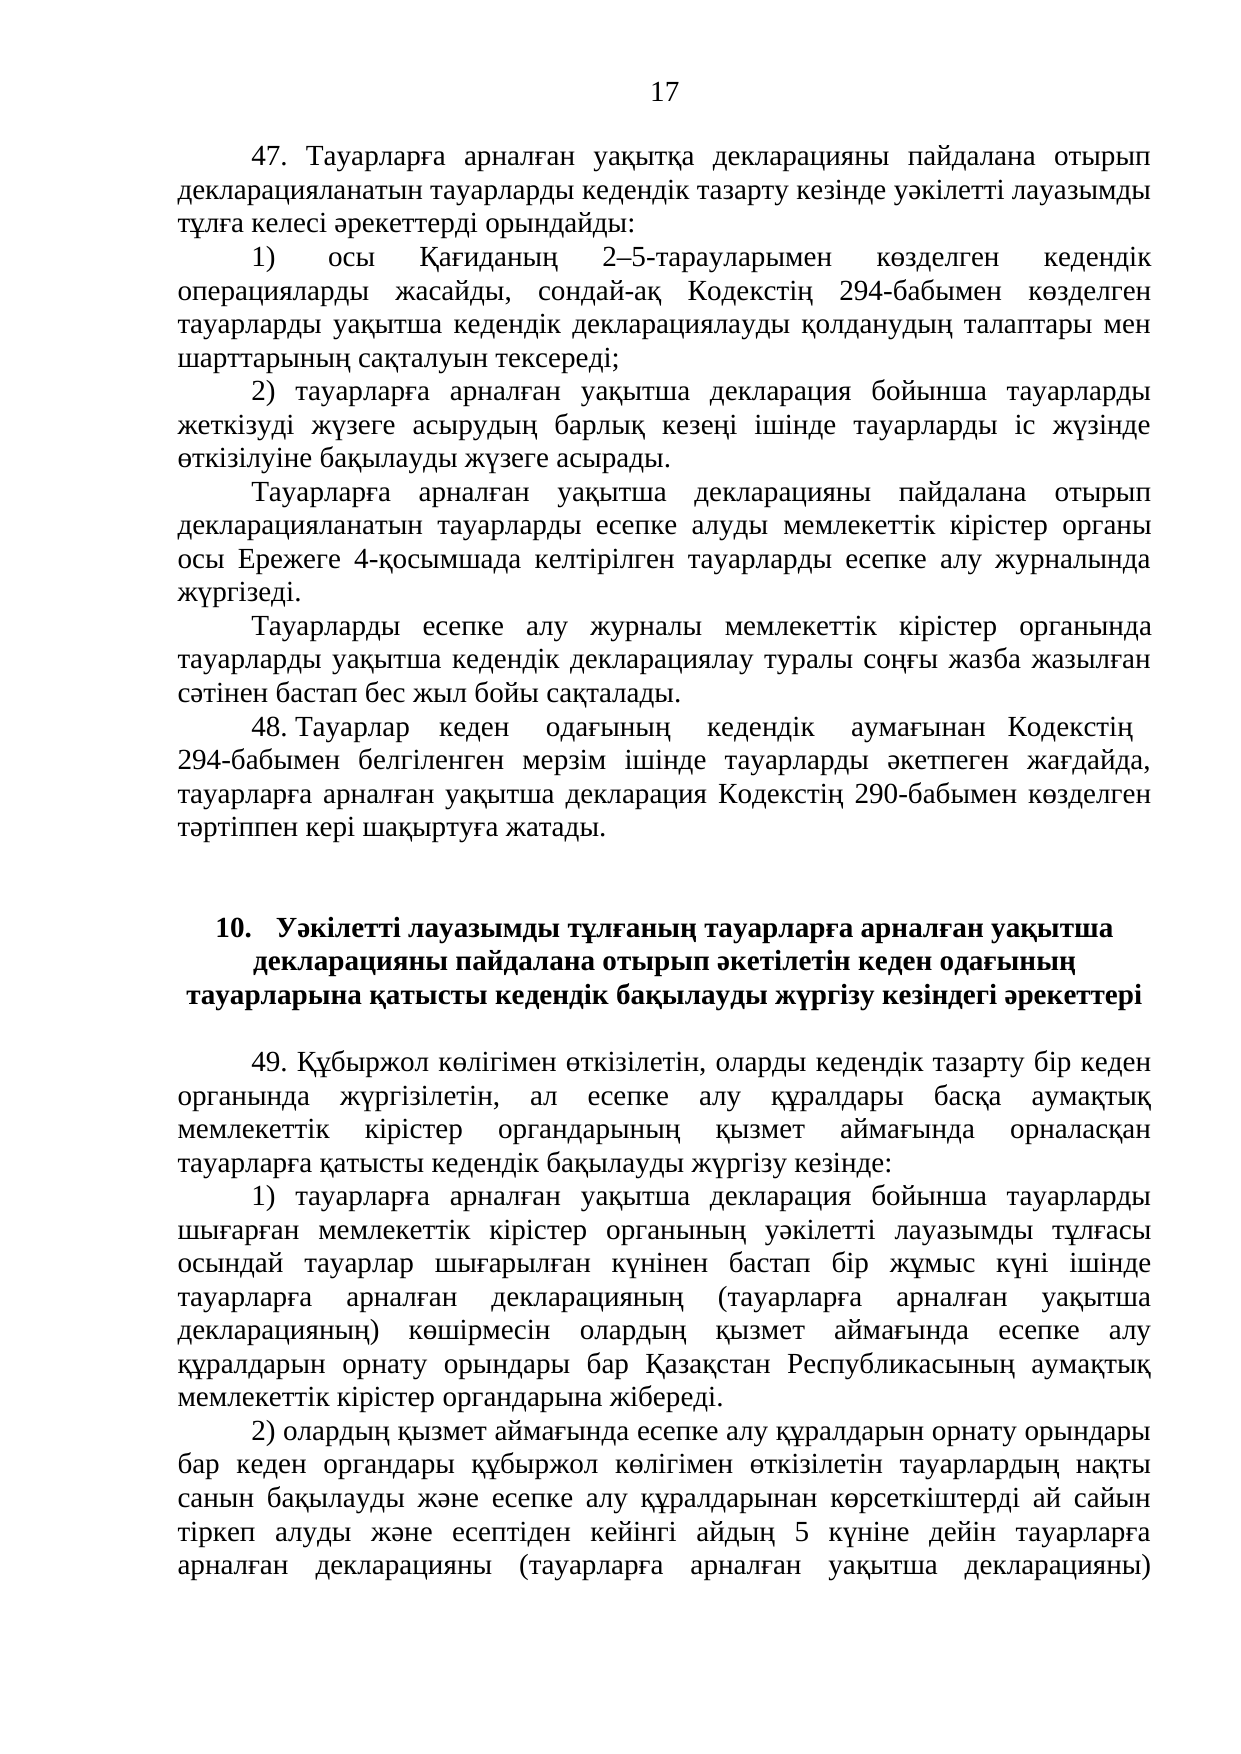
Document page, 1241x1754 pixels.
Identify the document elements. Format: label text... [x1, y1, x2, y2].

text Тауарларды есепке алу журналы мемлекеттік кірістер органында тауарларды уақытша кедендік декларациялау туралы соңғы жазба жазылған сәтінен бастап бес жыл бойы сақталады. [177, 608, 1152, 709]
text Тауарларға арналған уақытша декларацияны пайдалана отырып декларацияланатын тауарларды есепке алуды мемлекеттік кірістер органы осы Ережеге 4-қосымшада келтірілген тауарларды есепке алу журналында жүргізеді. [177, 474, 1152, 608]
text 49. Құбыржол көлігімен өткізілетін, оларды кедендік тазарту бір кеден органында жүргізілетін, ал есепке алу құралдары басқа аумақтық мемлекеттік кірістер органдарының қызмет аймағында орналасқан тауарларға қатысты кедендік бақылауды жүргізу кезінде: [177, 1044, 1152, 1178]
text 1) тауарларға арналған уақытша декларация бойынша тауарларды шығарған мемлекеттік кірістер органының уәкілетті лауазымды тұлғасы осындай тауарлар шығарылған күнінен бастап бір жұмыс күні ішінде тауарларға арналған декларацияның (тауарларға арналған уақытша декларацияның) көшірмесін олардың қызмет аймағында есепке алу құралдарын орнату орындары бар Қазақстан Республикасының аумақтық мемлекеттік кірістер органдарына жібереді. [177, 1178, 1152, 1413]
text 48. Тауарлар кеден одағының кедендік аумағынан Кодекстің [177, 709, 1152, 742]
text 2) тауарларға арналған уақытша декларация бойынша тауарларды жеткізуді жүзеге асырудың барлық кезеңі ішінде тауарларды іс жүзінде өткізілуіне бақылауды жүзеге асырады. [177, 373, 1152, 474]
list Уәкілетті лауазымды тұлғаның тауарларға арналған уақытша [177, 910, 1152, 943]
text 47. Тауарларға арналған уақытқа декларацияны пайдалана отырып декларацияланатын тауарларды кедендік тазарту кезінде уәкілетті лауазымды тұлға келесі әрекеттерді орындайды: [177, 138, 1152, 239]
text 1) осы Қағиданың 2–5-тарауларымен көзделген кедендік операцияларды жасайды, сондай-ақ Кодекстің 294-бабымен көзделген тауарларды уақытша кедендік декларациялауды қолданудың талаптары мен шарттарының сақталуын тексереді; [177, 239, 1152, 373]
text 294-бабымен белгіленген мерзім ішінде тауарларды әкетпеген жағдайда, тауарларға арналған уақытша декларация Кодекстің 290-бабымен көзделген тәртіппен кері шақыртуға жатады. [177, 742, 1152, 843]
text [177, 1413, 1152, 1581]
text декларацияны пайдалана отырып әкетілетін кеден одағының тауарларына қатысты кедендік бақылауды жүргізу кезіндегі әрекеттері [177, 943, 1152, 1011]
